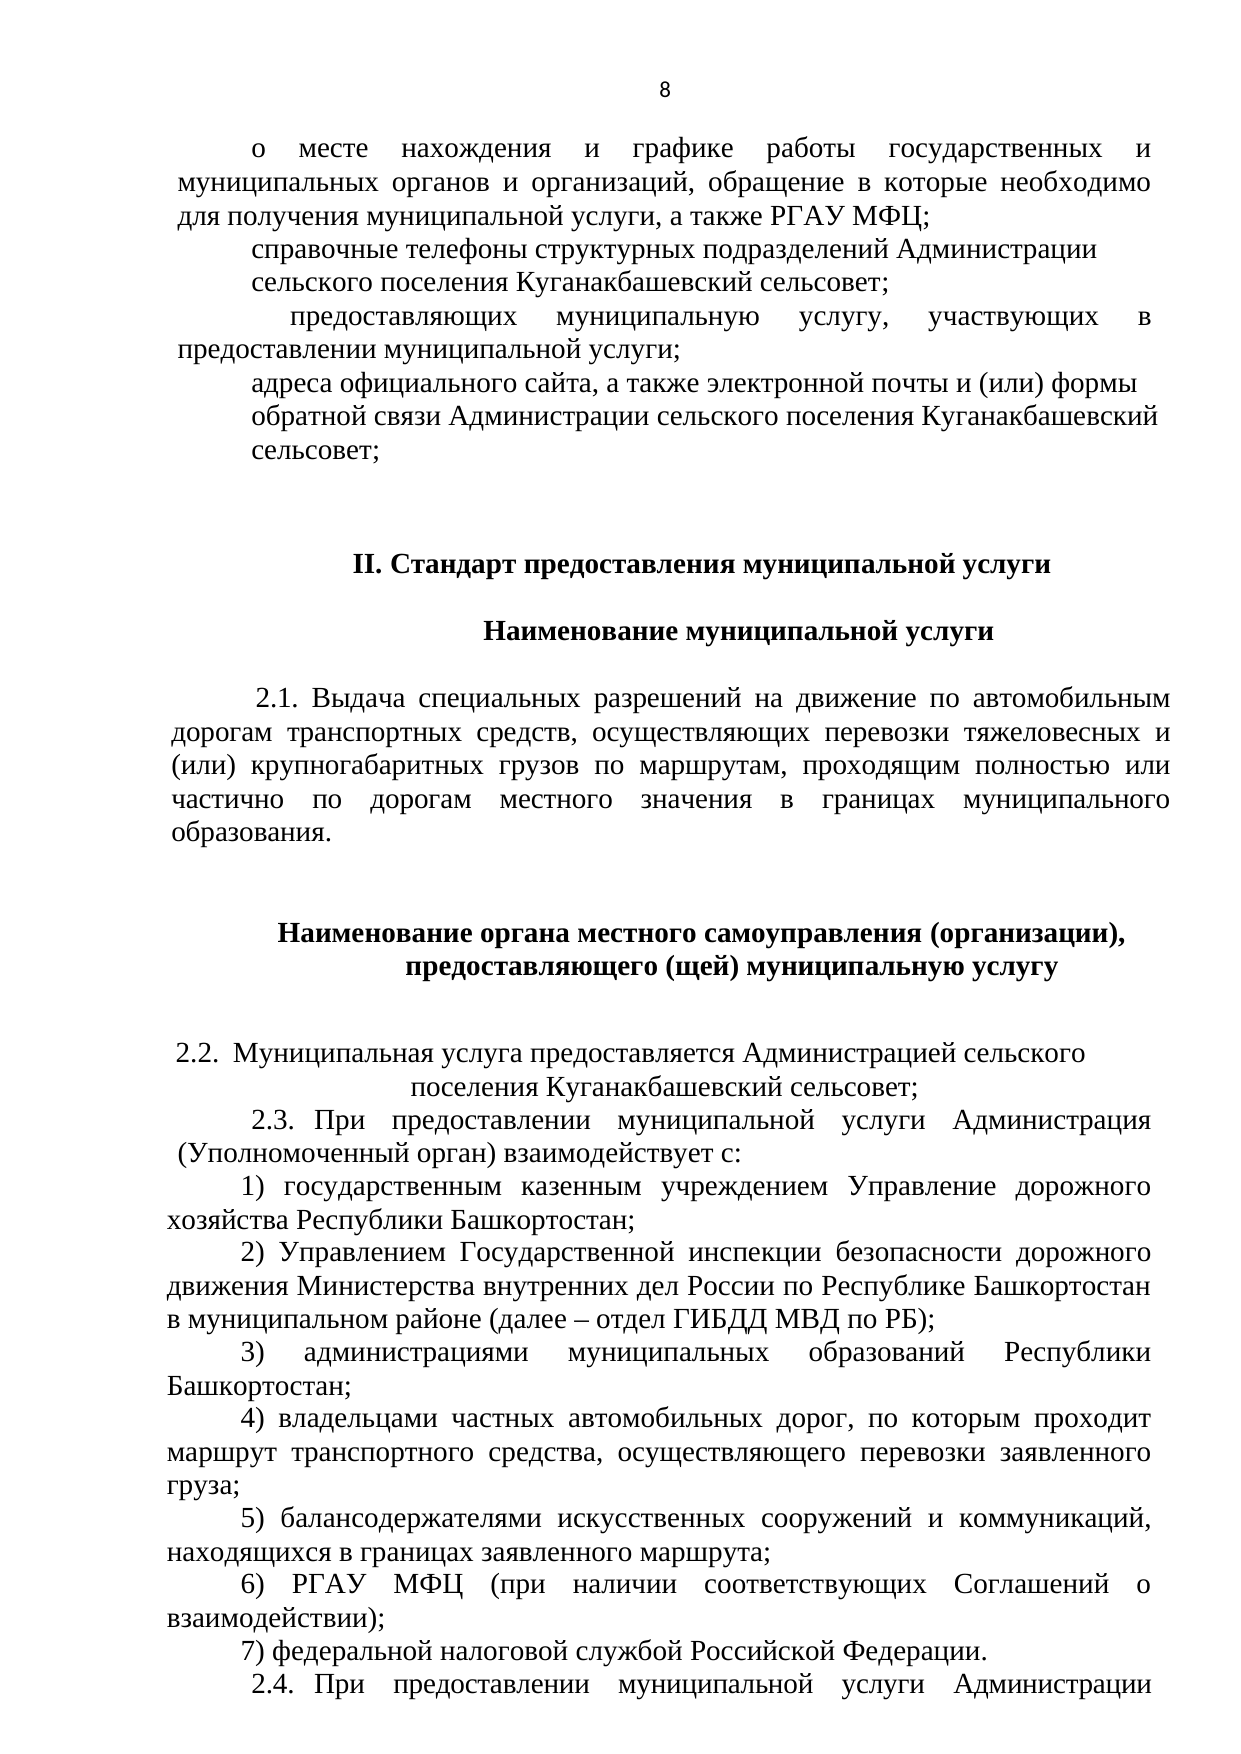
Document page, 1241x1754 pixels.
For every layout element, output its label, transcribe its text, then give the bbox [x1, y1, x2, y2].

text 1) государственным казенным учреждением Управление дорожного хозяйства Республики Башкортостан; [167, 1169, 1152, 1235]
text 7) федеральной налоговой службой Российской Федерации. [167, 1634, 1152, 1667]
text 2) Управлением Государственной инспекции безопасности дорожного движения Министерства внутренних дел России по Республике Башкортостан в муниципальном районе (далее – отдел ГИБДД МВД по РБ); [167, 1235, 1152, 1335]
subtitle Стандарт предоставления муниципальной услуги [352, 546, 1051, 579]
text 3) администрациями муниципальных образований Республики Башкортостан; [167, 1335, 1152, 1401]
list При предоставлении муниципальной услуги Администрация (Уполномоченный орган) взаимодействует с: [177, 1103, 1152, 1169]
subtitle Наименование муниципальной услуги [352, 613, 1051, 647]
subtitle 2.1. Выдача специальных разрешений на движение по автомобильным дорогам транспортных средств, осуществляющих перевозки тяжеловесных и (или) крупногабаритных грузов по маршрутам, проходящим полностью или частично по дорогам местного значения в границах муниципального образования. [171, 680, 1171, 848]
list Муниципальная услуга предоставляется Администрацией сельского поселения Куганакбашевский сельсовет; [109, 1036, 1152, 1103]
text адреса официального сайта, а также электронной почты и (или) формы обратной связи Администрации сельского поселения Куганакбашевский сельсовет; [251, 366, 1163, 466]
subtitle Наименование органа местного самоуправления (организации), предоставляющего (щей) муниципальную услугу [277, 915, 1125, 982]
text предоставляющих муниципальную услугу, участвующих в предоставлении муниципальной услуги; [177, 298, 1152, 366]
text справочные телефоны структурных подразделений Администрации сельского поселения Куганакбашевский сельсовет; [251, 232, 1163, 298]
text 6) РГАУ МФЦ (при наличии соответствующих Соглашений о взаимодействии); [167, 1567, 1152, 1634]
text о месте нахождения и графике работы государственных и муниципальных органов и организаций, обращение в которые необходимо для получения муниципальной услуги, а также РГАУ МФЦ; [177, 131, 1152, 232]
text 5) балансодержателями искусственных сооружений и коммуникаций, находящихся в границах заявленного маршрута; [167, 1501, 1152, 1567]
text 4) владельцами частных автомобильных дорог, по которым проходит маршрут транспортного средства, осуществляющего перевозки заявленного груза; [167, 1401, 1152, 1501]
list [177, 1667, 1152, 1700]
